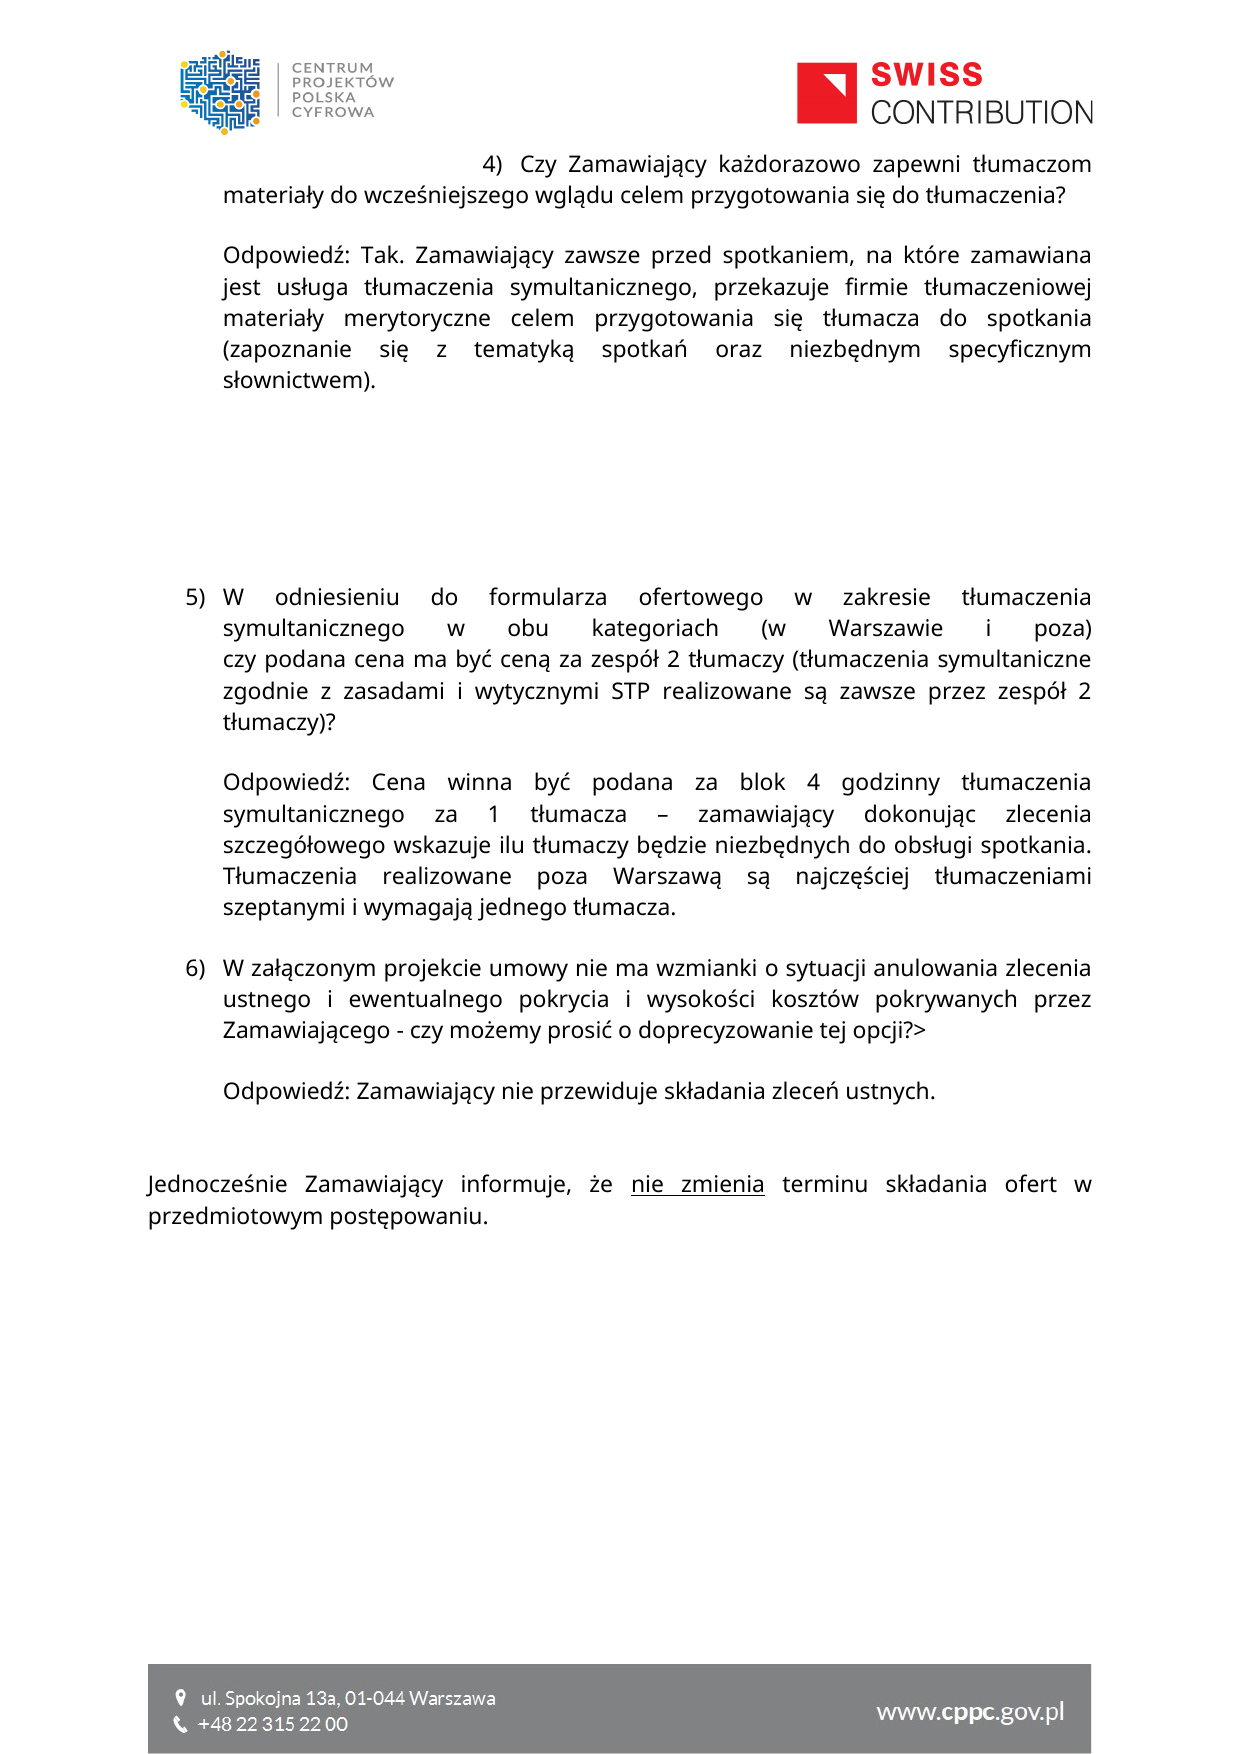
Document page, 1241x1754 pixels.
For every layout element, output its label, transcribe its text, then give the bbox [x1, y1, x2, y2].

list W załączonym projekcie umowy nie ma wzmianki o sytuacji anulowania zlecenia ustnego i ewentualnego pokrycia i wysokości kosztów pokrywanych przez Zamawiającego - czy możemy prosić o doprecyzowanie tej opcji?> [185, 952, 1093, 1046]
text Jednocześnie Zamawiający informuje, że nie zmienia terminu składania ofert w przedmiotowym postępowaniu. [148, 1168, 1093, 1231]
list Czy Zamawiający każdorazowo zapewni tłumaczom materiały do wcześniejszego wglądu celem przygotowania się do tłumaczenia? [185, 148, 1093, 210]
picture [797, 62, 1093, 124]
picture [147, 17, 427, 168]
text Odpowiedź: Zamawiający nie przewiduje składania zleceń ustnych. [223, 1075, 1093, 1106]
list W odniesieniu do formularza ofertowego w zakresie tłumaczenia symultanicznego w obu kategoriach (w Warszawie i poza) czy podana cena ma być ceną za zespół 2 tłumaczy (tłumaczenia symultaniczne zgodnie z zasadami i wytycznymi STP realizowane są zawsze przez zespół 2 tłumaczy)? [185, 581, 1093, 737]
picture [147, 1663, 1092, 1754]
text Odpowiedź: Cena winna być podana za blok 4 godzinny tłumaczenia symultanicznego za 1 tłumacza – zamawiający dokonując zlecenia szczegółowego wskazuje ilu tłumaczy będzie niezbędnych do obsługi spotkania. Tłumaczenia realizowane poza Warszawą są najczęściej tłumaczeniami szeptanymi i wymagają jednego tłumacza. [223, 766, 1093, 923]
text Odpowiedź: Tak. Zamawiający zawsze przed spotkaniem, na które zamawiana jest usługa tłumaczenia symultanicznego, przekazuje firmie tłumaczeniowej materiały merytoryczne celem przygotowania się tłumacza do spotkania (zapoznanie się z tematyką spotkań oraz niezbędnym specyficznym słownictwem). [223, 239, 1093, 396]
